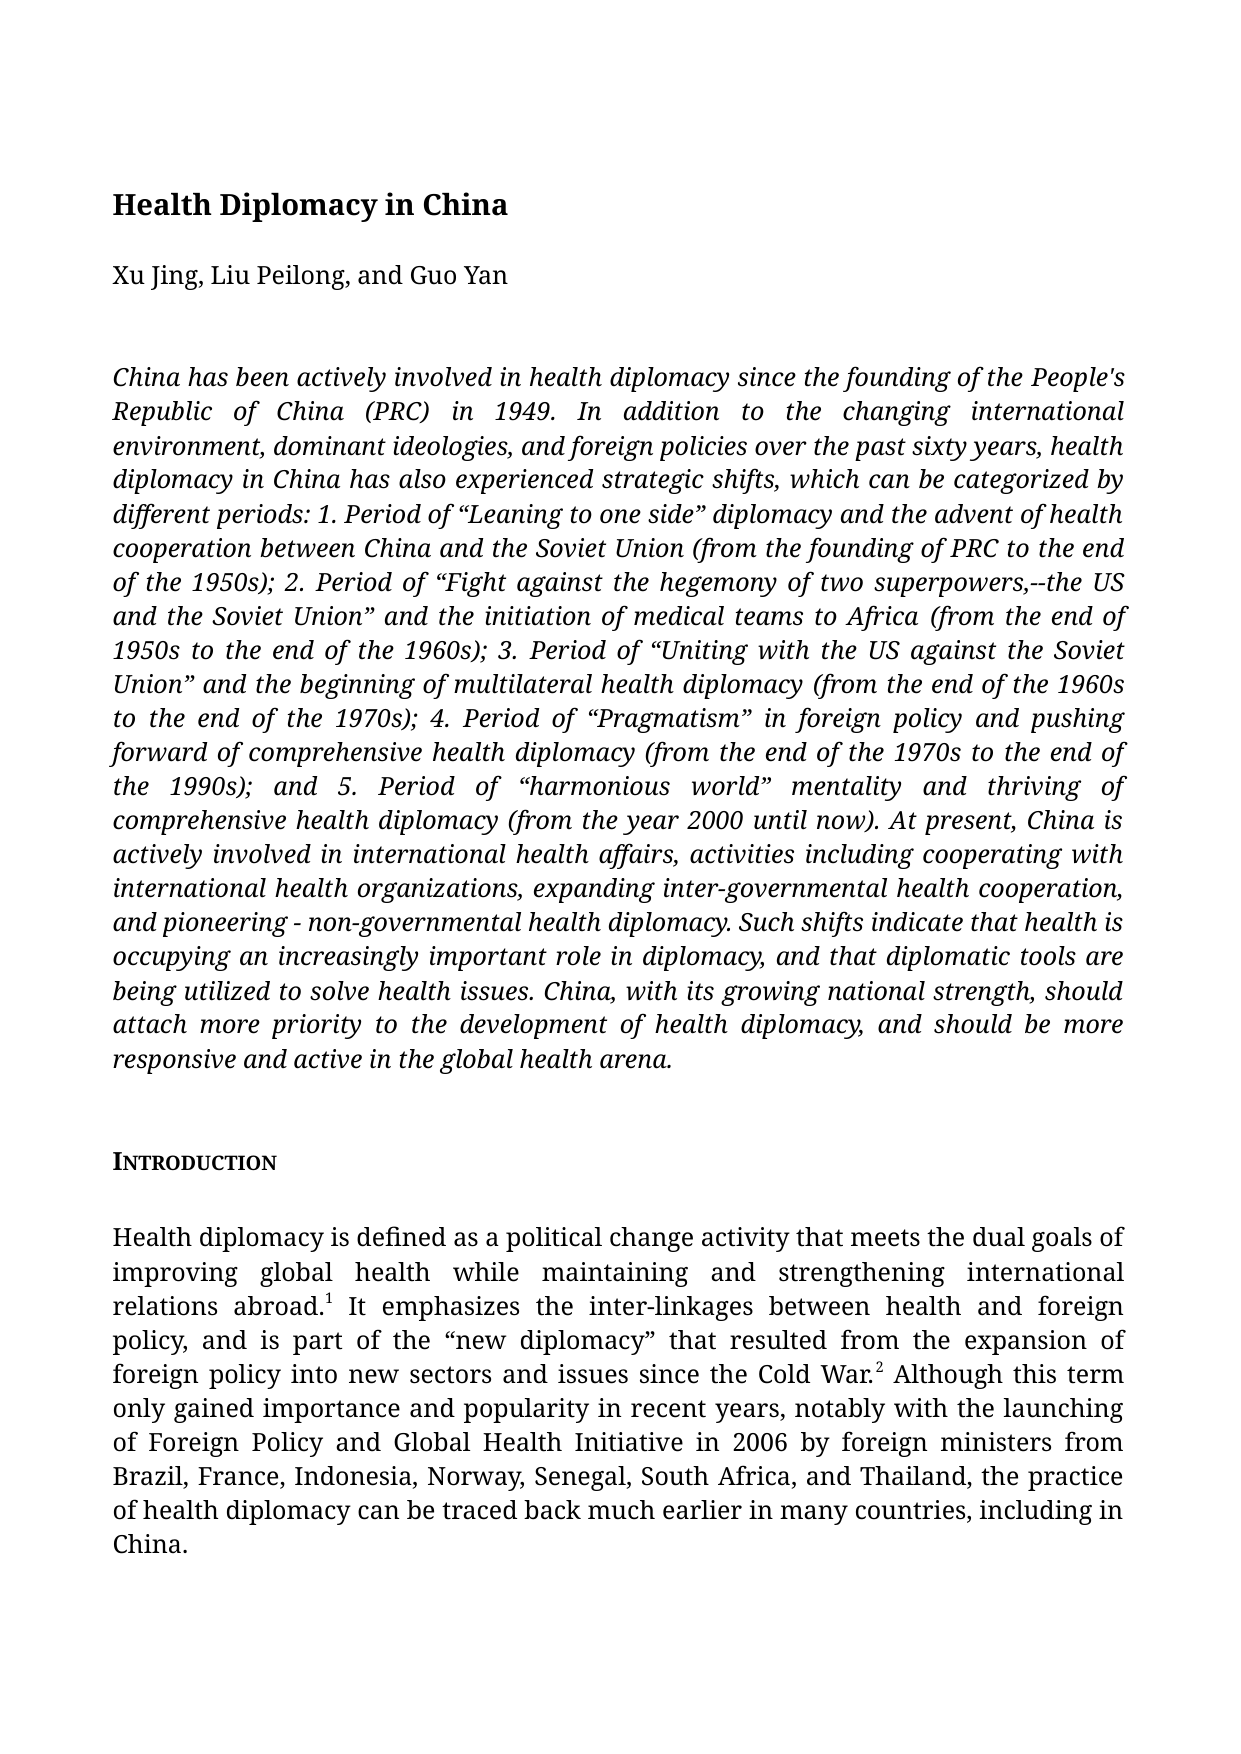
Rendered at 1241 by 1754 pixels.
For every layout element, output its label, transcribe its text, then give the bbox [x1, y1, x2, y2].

text China has been actively involved in health diplomacy since the founding of the People's Republic of China (PRC) in 1949. In addition to the changing international environment, dominant ideologies, and foreign policies over the past sixty years, health diplomacy in China has also experienced strategic shifts, which can be categorized by different periods: 1. Period of “Leaning to one side” diplomacy and the advent of health cooperation between China and the Soviet Union (from the founding of PRC to the end of the 1950s); 2. Period of “Fight against the hegemony of two superpowers,--the US and the Soviet Union” and the initiation of medical teams to Africa (from the end of 1950s to the end of the 1960s); 3. Period of “Uniting with the US against the Soviet Union” and the beginning of multilateral health diplomacy (from the end of the 1960s to the end of the 1970s); 4. Period of “Pragmatism” in foreign policy and pushing forward of comprehensive health diplomacy (from the end of the 1970s to the end of the 1990s); and 5. Period of “harmonious world” mentality and thriving of comprehensive health diplomacy (from the year 2000 until now). At present, China is actively involved in international health affairs, activities including cooperating with international health organizations, expanding inter-governmental health cooperation, and pioneering - non-governmental health diplomacy. Such shifts indicate that health is occupying an increasingly important role in diplomacy, and that diplomatic tools are being utilized to solve health issues. China, with its growing national strength, should attach more priority to the development of health diplomacy, and should be more responsive and active in the global health arena. [112, 360, 1125, 1075]
text Health Diplomacy in China [112, 184, 1125, 224]
text Health diplomacy is defined as a political change activity that meets the dual goals of improving global health while maintaining and strengthening international relations abroad. It emphasizes the inter-linkages between health and foreign policy, and is part of the “new diplomacy” that resulted from the expansion of foreign policy into new sectors and issues since the Cold War. Although this term only gained importance and popularity in recent years, notably with the launching of Foreign Policy and Global Health Initiative in 2006 by foreign ministers from Brazil, France, Indonesia, Norway, Senegal, South Africa, and Thailand, the practice of health diplomacy can be traced back much earlier in many countries, including in China. [112, 1220, 1125, 1561]
text Introduction [112, 1143, 1125, 1177]
text Xu Jing, Liu Peilong, and Guo Yan [112, 258, 1125, 292]
